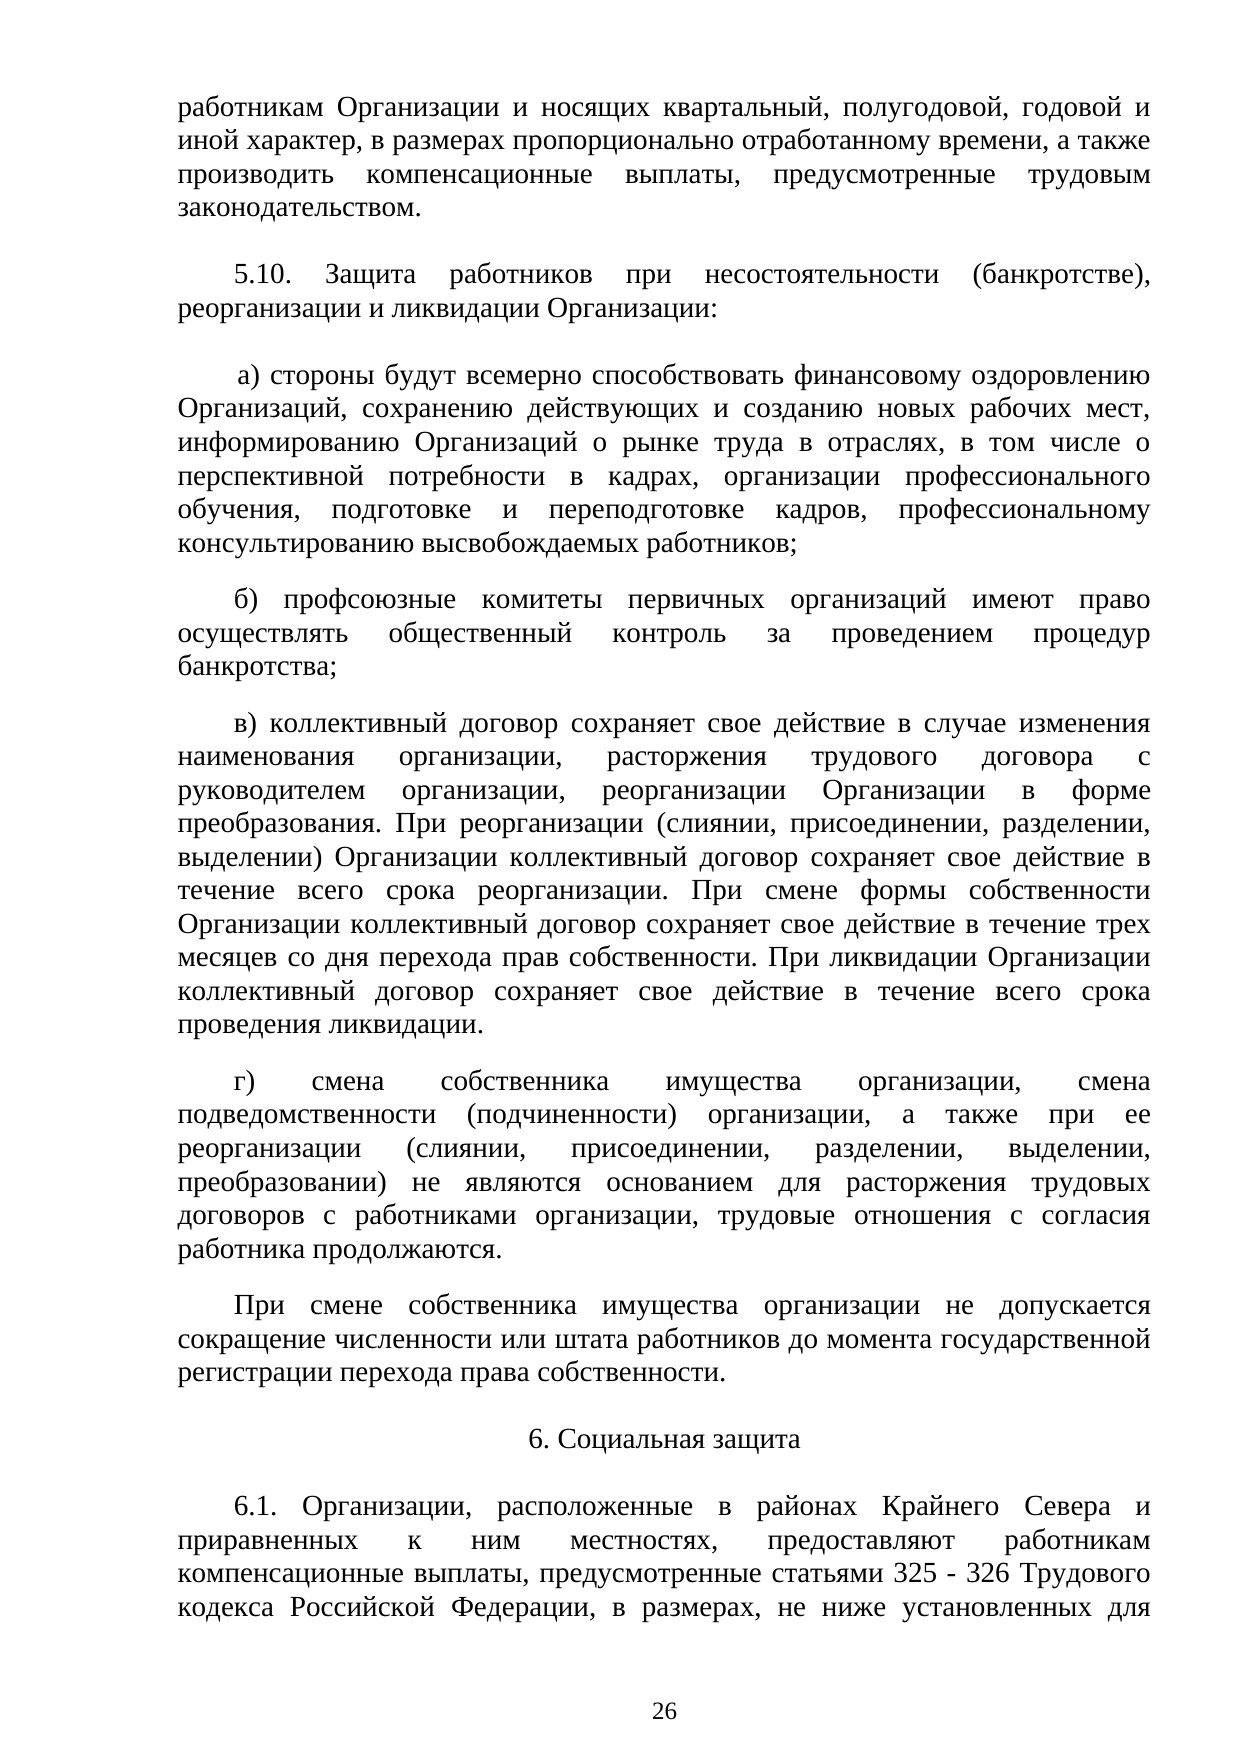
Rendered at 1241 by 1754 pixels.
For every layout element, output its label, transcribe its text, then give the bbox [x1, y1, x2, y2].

text в) коллективный договор сохраняет свое действие в случае изменения наименования организации, расторжения трудового договора с руководителем организации, реорганизации Организации в форме преобразования. При реорганизации (слиянии, присоединении, разделении, выделении) Организации коллективный договор сохраняет свое действие в течение всего срока реорганизации. При смене формы собственности Организации коллективный договор сохраняет свое действие в течение трех месяцев со дня перехода прав собственности. При ликвидации Организации коллективный договор сохраняет свое действие в течение всего срока проведения ликвидации. [177, 705, 1152, 1040]
text г) смена собственника имущества организации, смена подведомственности (подчиненности) организации, а также при ее реорганизации (слиянии, присоединении, разделении, выделении, преобразовании) не являются основанием для расторжения трудовых договоров с работниками организации, трудовые отношения с согласия работника продолжаются. [177, 1063, 1152, 1264]
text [177, 89, 1152, 223]
text 5.10. Защита работников при несостоятельности (банкротстве), реорганизации и ликвидации Организации: [177, 256, 1152, 323]
text б) профсоюзные комитеты первичных организаций имеют право осуществлять общественный контроль за проведением процедур банкротства; [177, 581, 1152, 682]
text 6. Социальная защита [177, 1421, 1152, 1455]
text При смене собственника имущества организации не допускается сокращение численности или штата работников до момента государственной регистрации перехода права собственности. [177, 1287, 1152, 1388]
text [177, 1488, 1152, 1623]
text а) стороны будут всемерно способствовать финансовому оздоровлению Организаций, сохранению действующих и созданию новых рабочих мест, информированию Организаций о рынке труда в отраслях, в том числе о перспективной потребности в кадрах, организации профессионального обучения, подготовке и переподготовке кадров, профессиональному консультированию высвобождаемых работников; [177, 357, 1152, 558]
